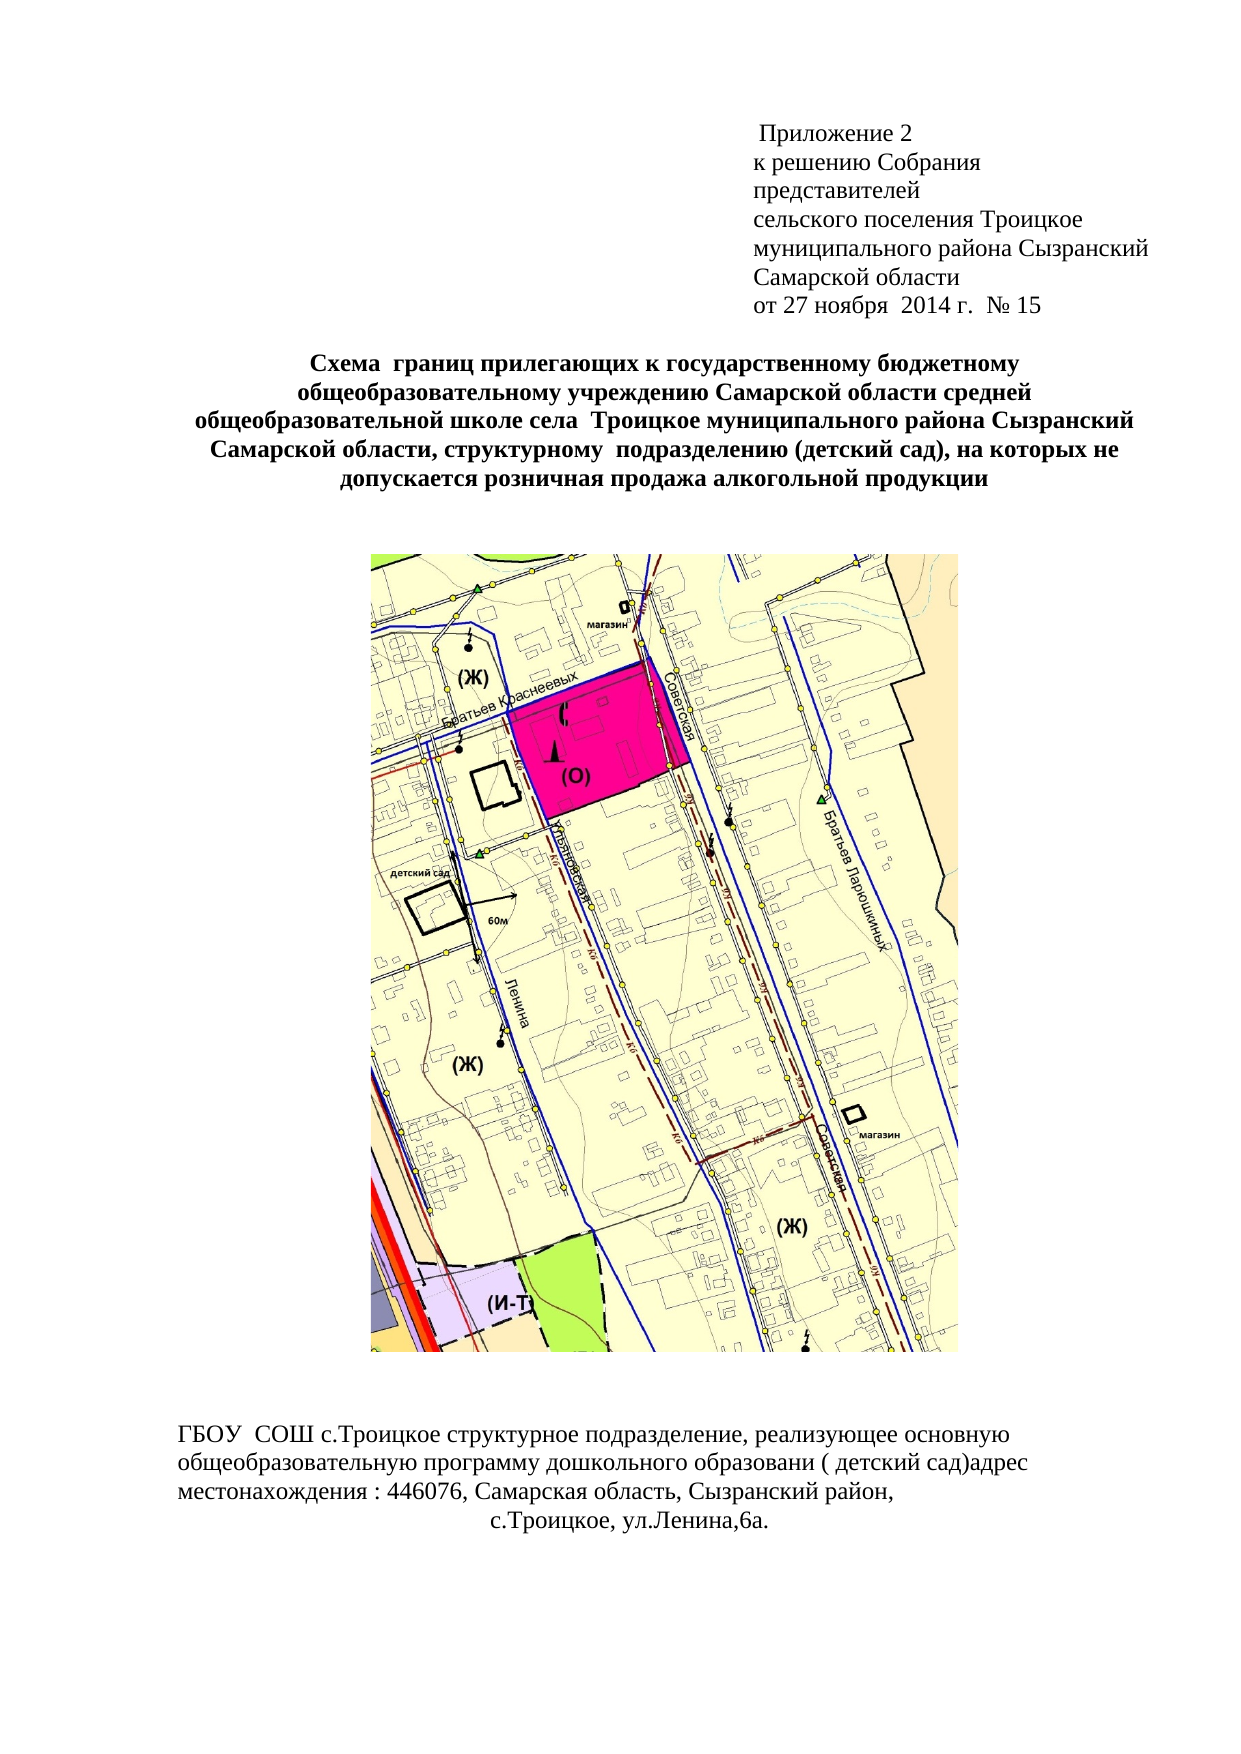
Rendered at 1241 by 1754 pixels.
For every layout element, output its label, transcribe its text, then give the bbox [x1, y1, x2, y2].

text сельского поселения Троицкое [753, 204, 1152, 233]
text муниципального района Сызранский [753, 233, 1152, 262]
text ГБОУ СОШ с.Троицкое структурное подразделение, реализующее основную общеобразовательную программу дошкольного образовани ( детский сад)адрес местонахождения : 446076, Самарская область, Сызранский район, [177, 1419, 1152, 1505]
text Самарской области [753, 262, 1152, 291]
picture [370, 554, 959, 1352]
text Схема границ прилегающих к государственному бюджетному общеобразовательному учреждению Самарской области средней общеобразовательной школе села Троицкое муниципального района Сызранский Самарской области, структурному подразделению (детский сад), на которых не допускается розничная продажа алкогольной продукции [177, 348, 1152, 492]
text к решению Собрания представителей [753, 147, 1152, 204]
text от 27 ноября 2014 г. № 15 [753, 291, 1152, 319]
text с.Троицкое, ул.Ленина,6а. [215, 1505, 1152, 1534]
text Приложение 2 [177, 118, 1152, 147]
